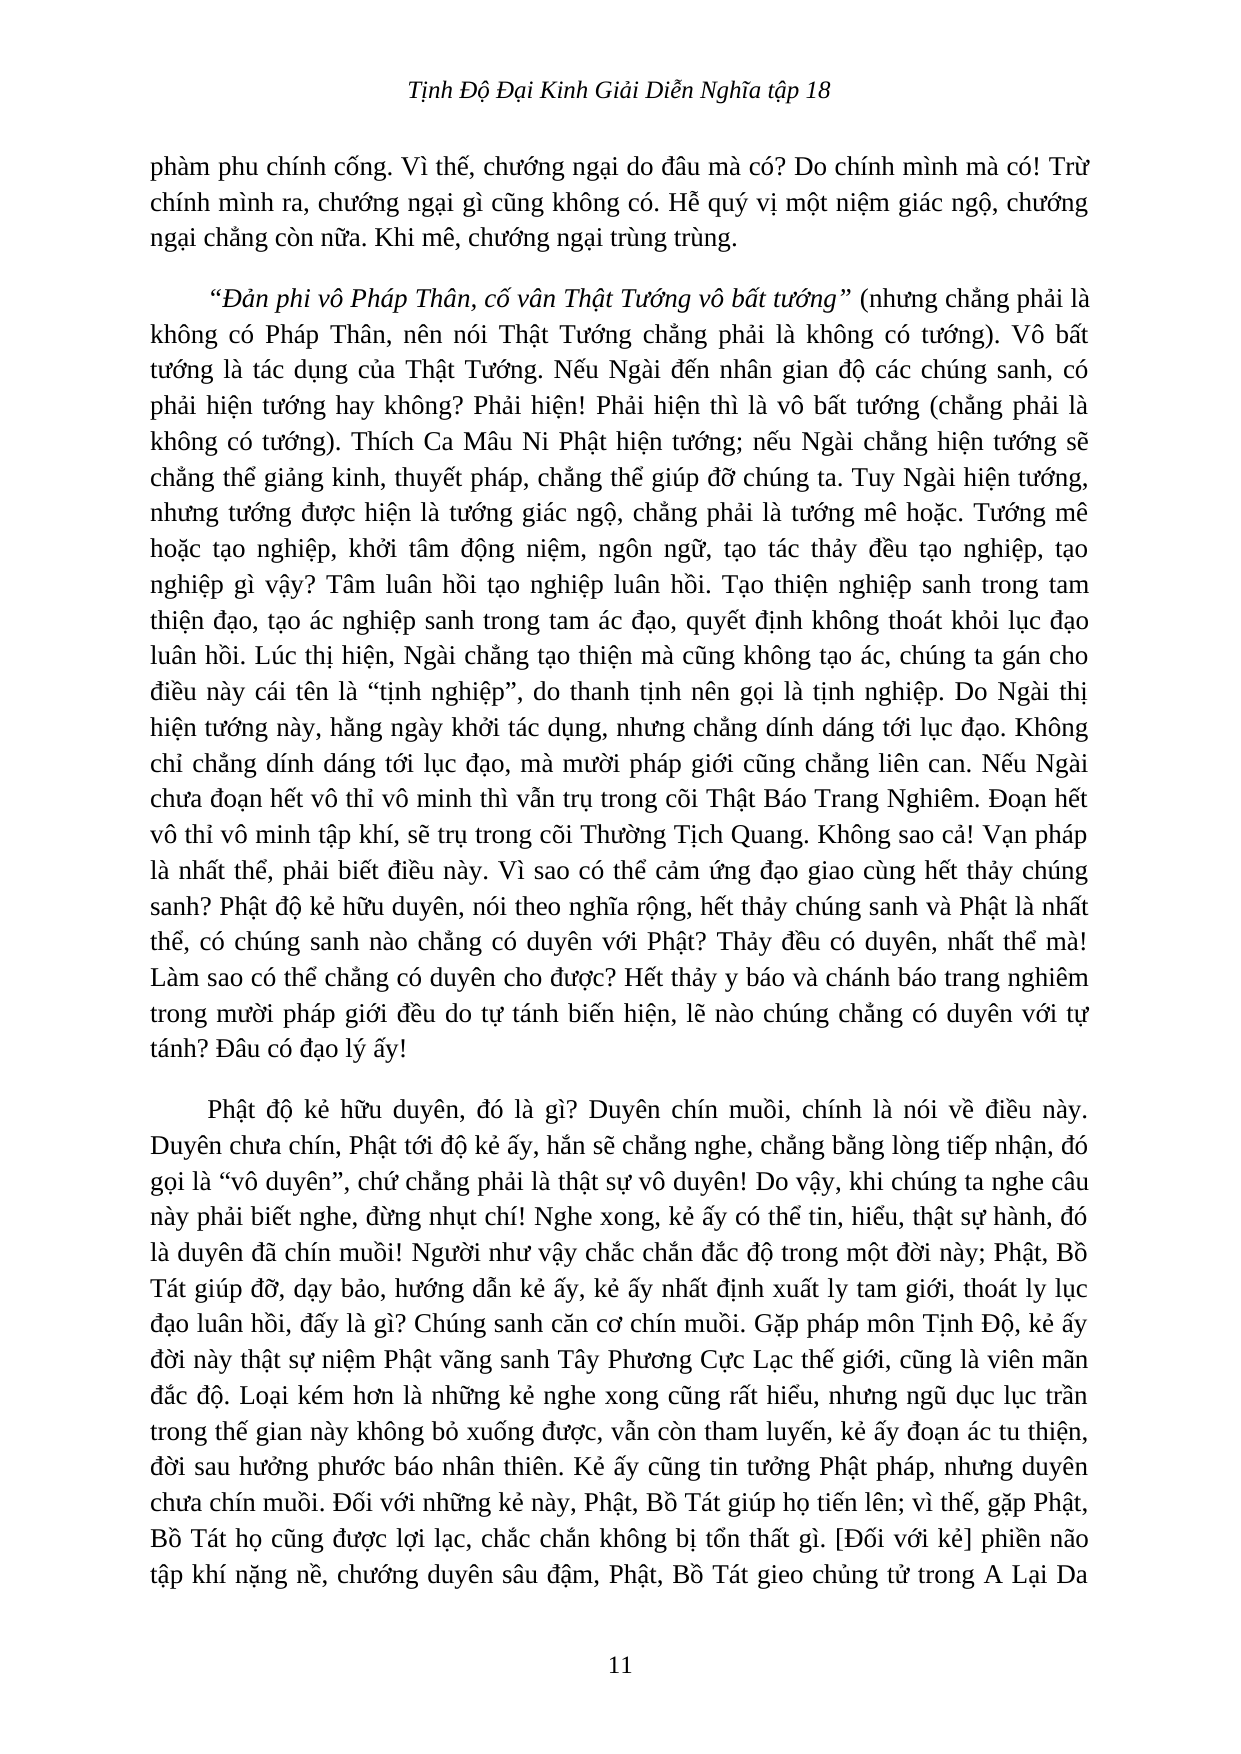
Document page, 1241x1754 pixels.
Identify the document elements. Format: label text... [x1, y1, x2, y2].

text “Đản phi vô Pháp Thân, cố vân Thật Tướng vô bất tướng” (nhưng chẳng phải là không có Pháp Thân, nên nói Thật Tướng chẳng phải là không có tướng). Vô bất tướng là tác dụng của Thật Tướng. Nếu Ngài đến nhân gian độ các chúng sanh, có phải hiện tướng hay không? Phải hiện! Phải hiện thì là vô bất tướng (chẳng phải là không có tướng). Thích Ca Mâu Ni Phật hiện tướng; nếu Ngài chẳng hiện tướng sẽ chẳng thể giảng kinh, thuyết pháp, chẳng thể giúp đỡ chúng ta. Tuy Ngài hiện tướng, nhưng tướng được hiện là tướng giác ngộ, chẳng phải là tướng mê hoặc. Tướng mê hoặc tạo nghiệp, khởi tâm động niệm, ngôn ngữ, tạo tác thảy đều tạo nghiệp, tạo nghiệp gì vậy? Tâm luân hồi tạo nghiệp luân hồi. Tạo thiện nghiệp sanh trong tam thiện đạo, tạo ác nghiệp sanh trong tam ác đạo, quyết định không thoát khỏi lục đạo luân hồi. Lúc thị hiện, Ngài chẳng tạo thiện mà cũng không tạo ác, chúng ta gán cho điều này cái tên là “tịnh nghiệp”, do thanh tịnh nên gọi là tịnh nghiệp. Do Ngài thị hiện tướng này, hằng ngày khởi tác dụng, nhưng chẳng dính dáng tới lục đạo. Không chỉ chẳng dính dáng tới lục đạo, mà mười pháp giới cũng chẳng liên can. Nếu Ngài chưa đoạn hết vô thỉ vô minh thì vẫn trụ trong cõi Thật Báo Trang Nghiêm. Đoạn hết vô thỉ vô minh tập khí, sẽ trụ trong cõi Thường Tịch Quang. Không sao cả! Vạn pháp là nhất thể, phải biết điều này. Vì sao có thể cảm ứng đạo giao cùng hết thảy chúng sanh? Phật độ kẻ hữu duyên, nói theo nghĩa rộng, hết thảy chúng sanh và Phật là nhất thể, có chúng sanh nào chẳng có duyên với Phật? Thảy đều có duyên, nhất thể mà! Làm sao có thể chẳng có duyên cho được? Hết thảy y báo và chánh báo trang nghiêm trong mười pháp giới đều do tự tánh biến hiện, lẽ nào chúng chẳng có duyên với tự tánh? Đâu có đạo lý ấy! [150, 282, 1090, 1064]
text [150, 150, 1090, 253]
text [150, 1093, 1090, 1589]
